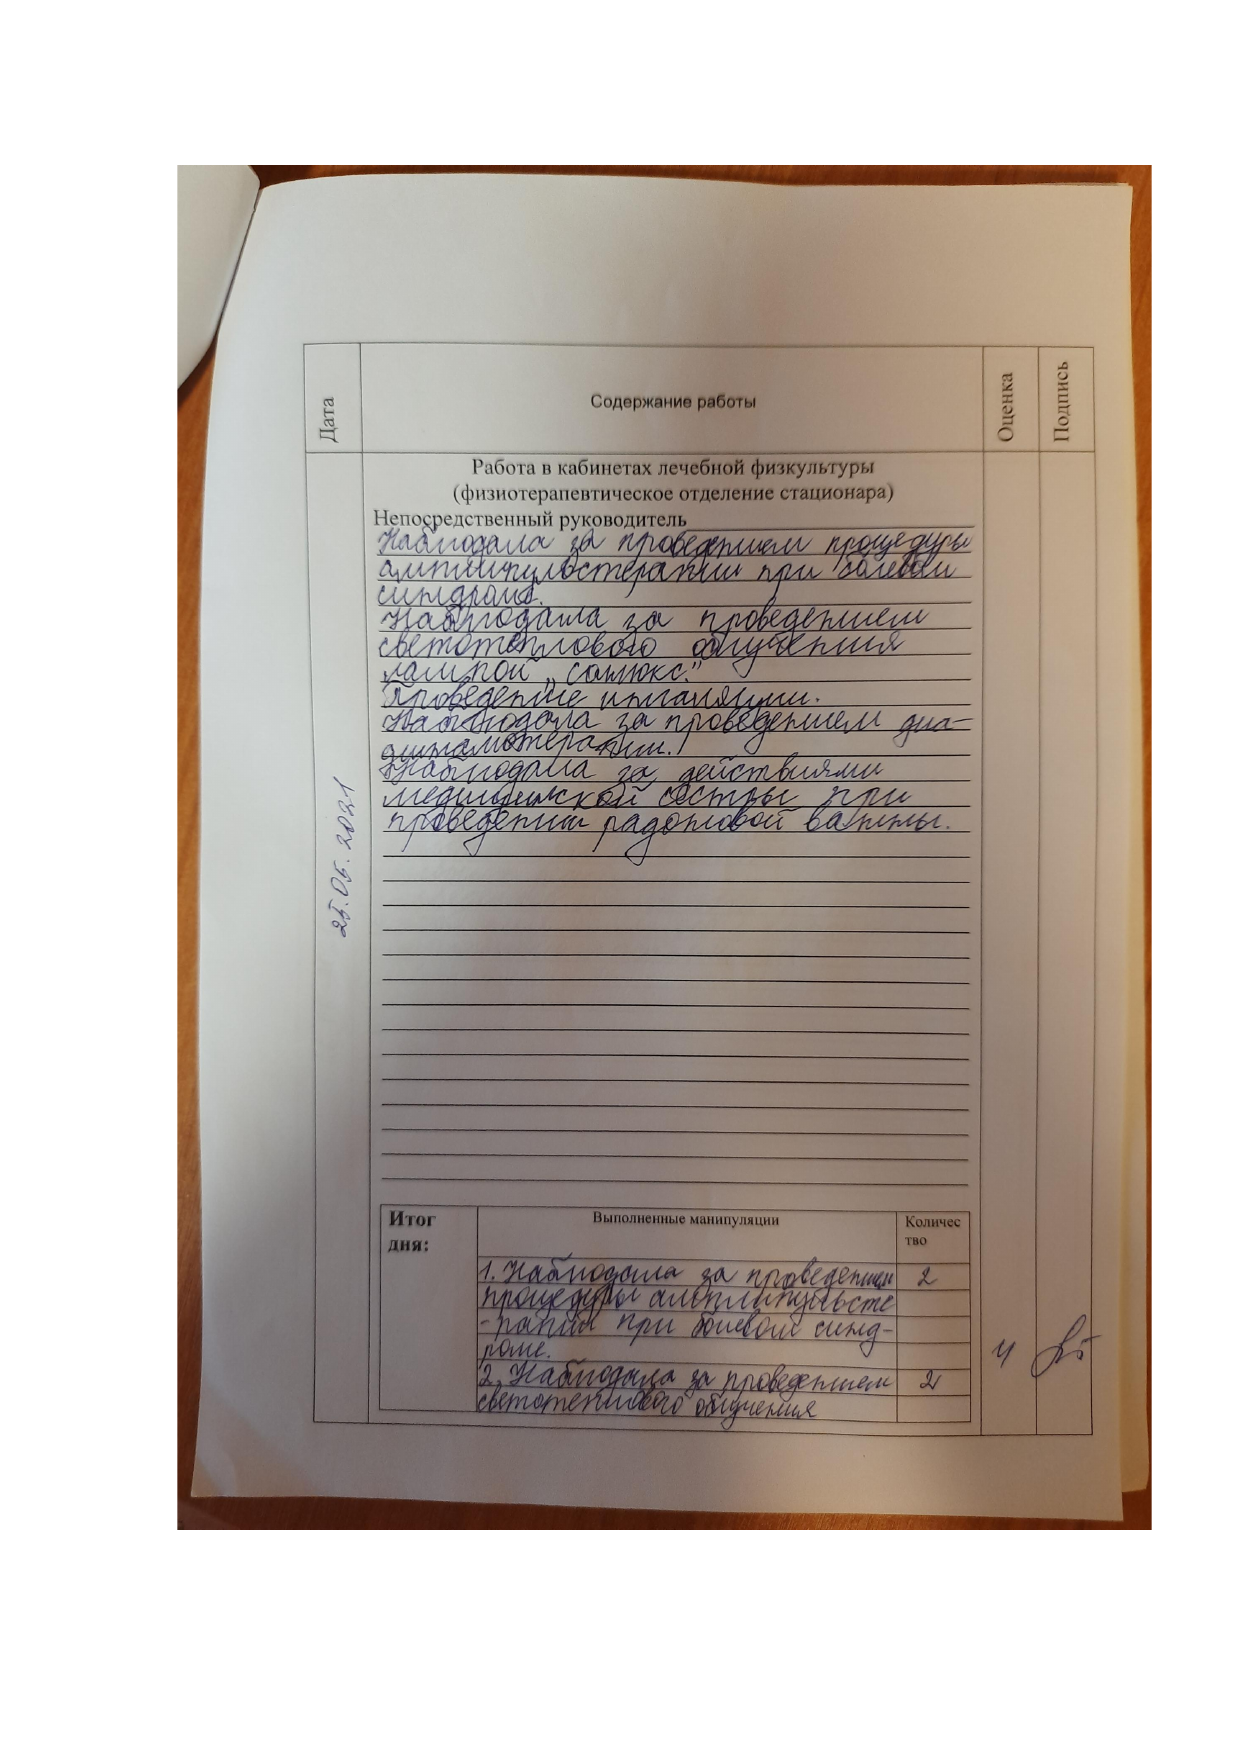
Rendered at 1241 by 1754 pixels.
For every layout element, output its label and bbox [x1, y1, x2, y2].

picture [177, 165, 1152, 1530]
